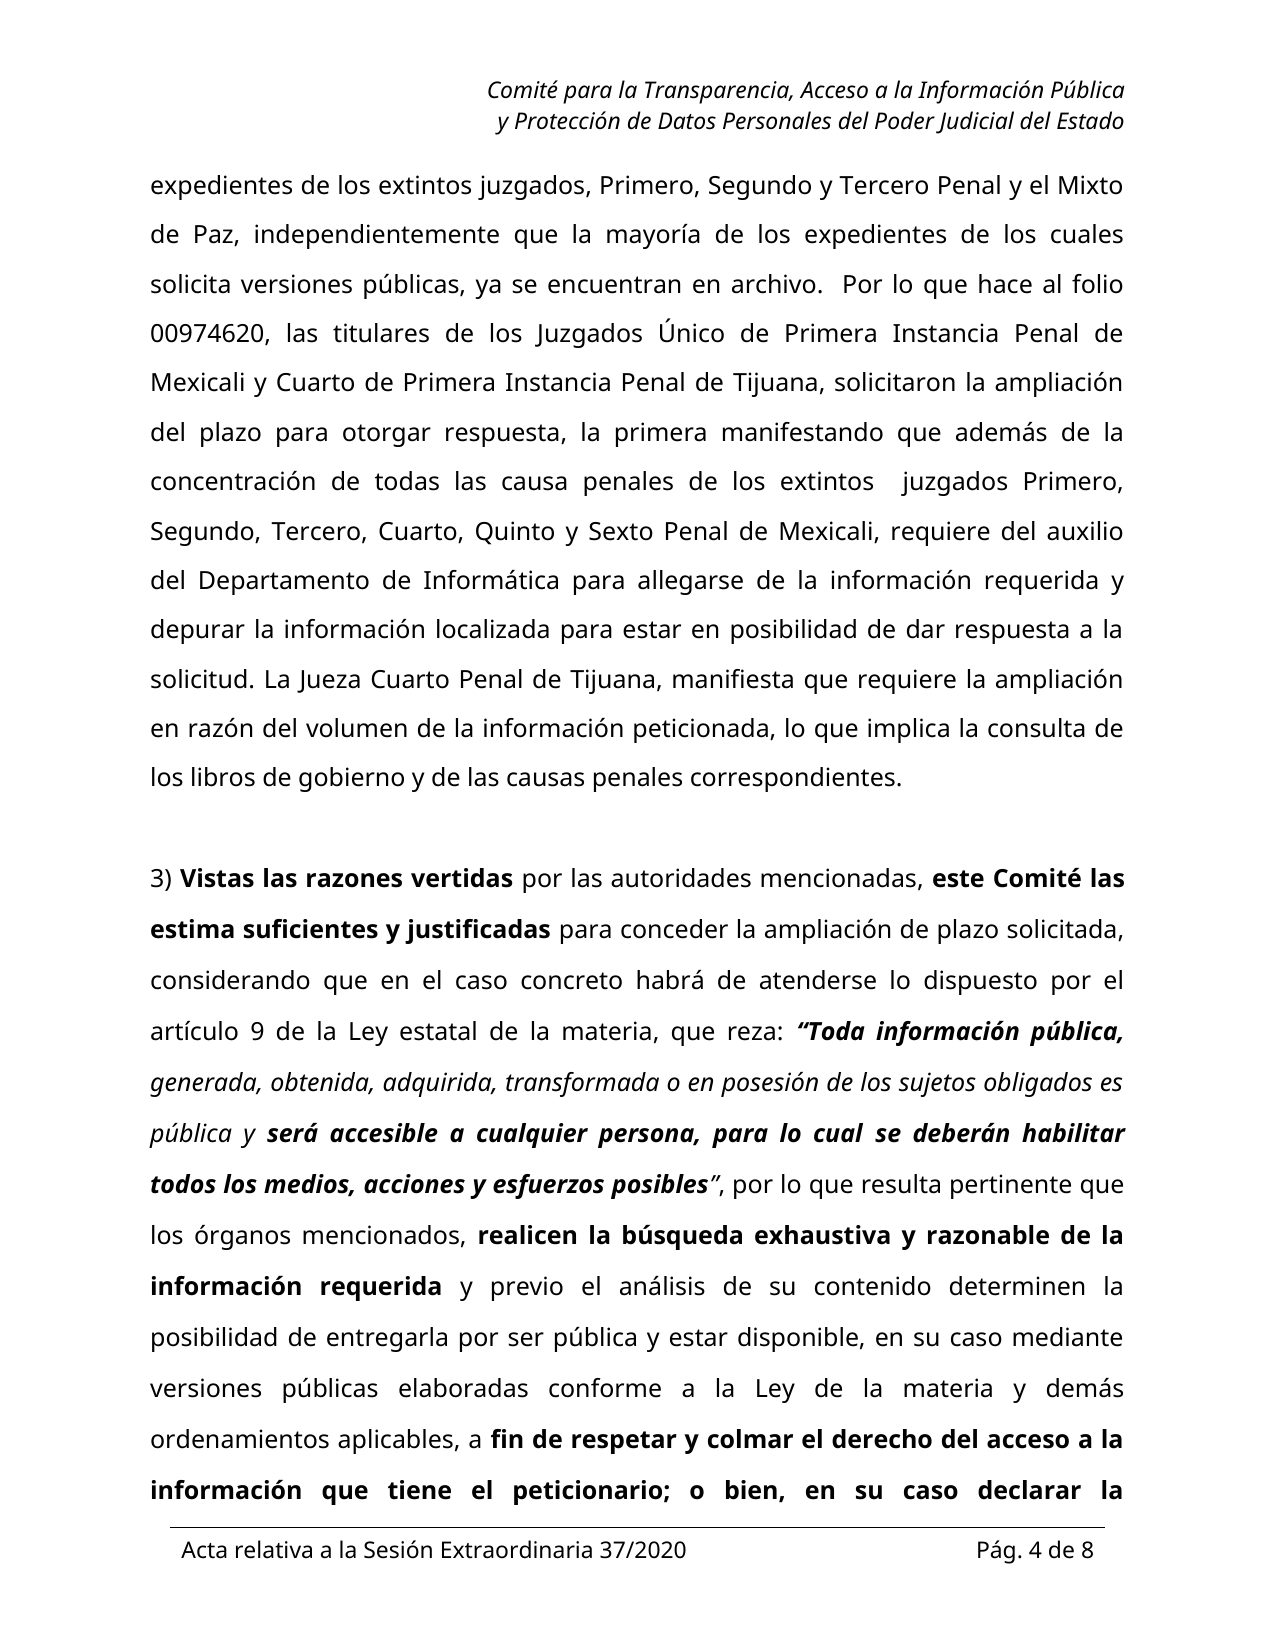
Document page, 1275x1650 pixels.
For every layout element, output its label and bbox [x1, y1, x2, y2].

text [150, 860, 1125, 1507]
text [150, 167, 1125, 794]
